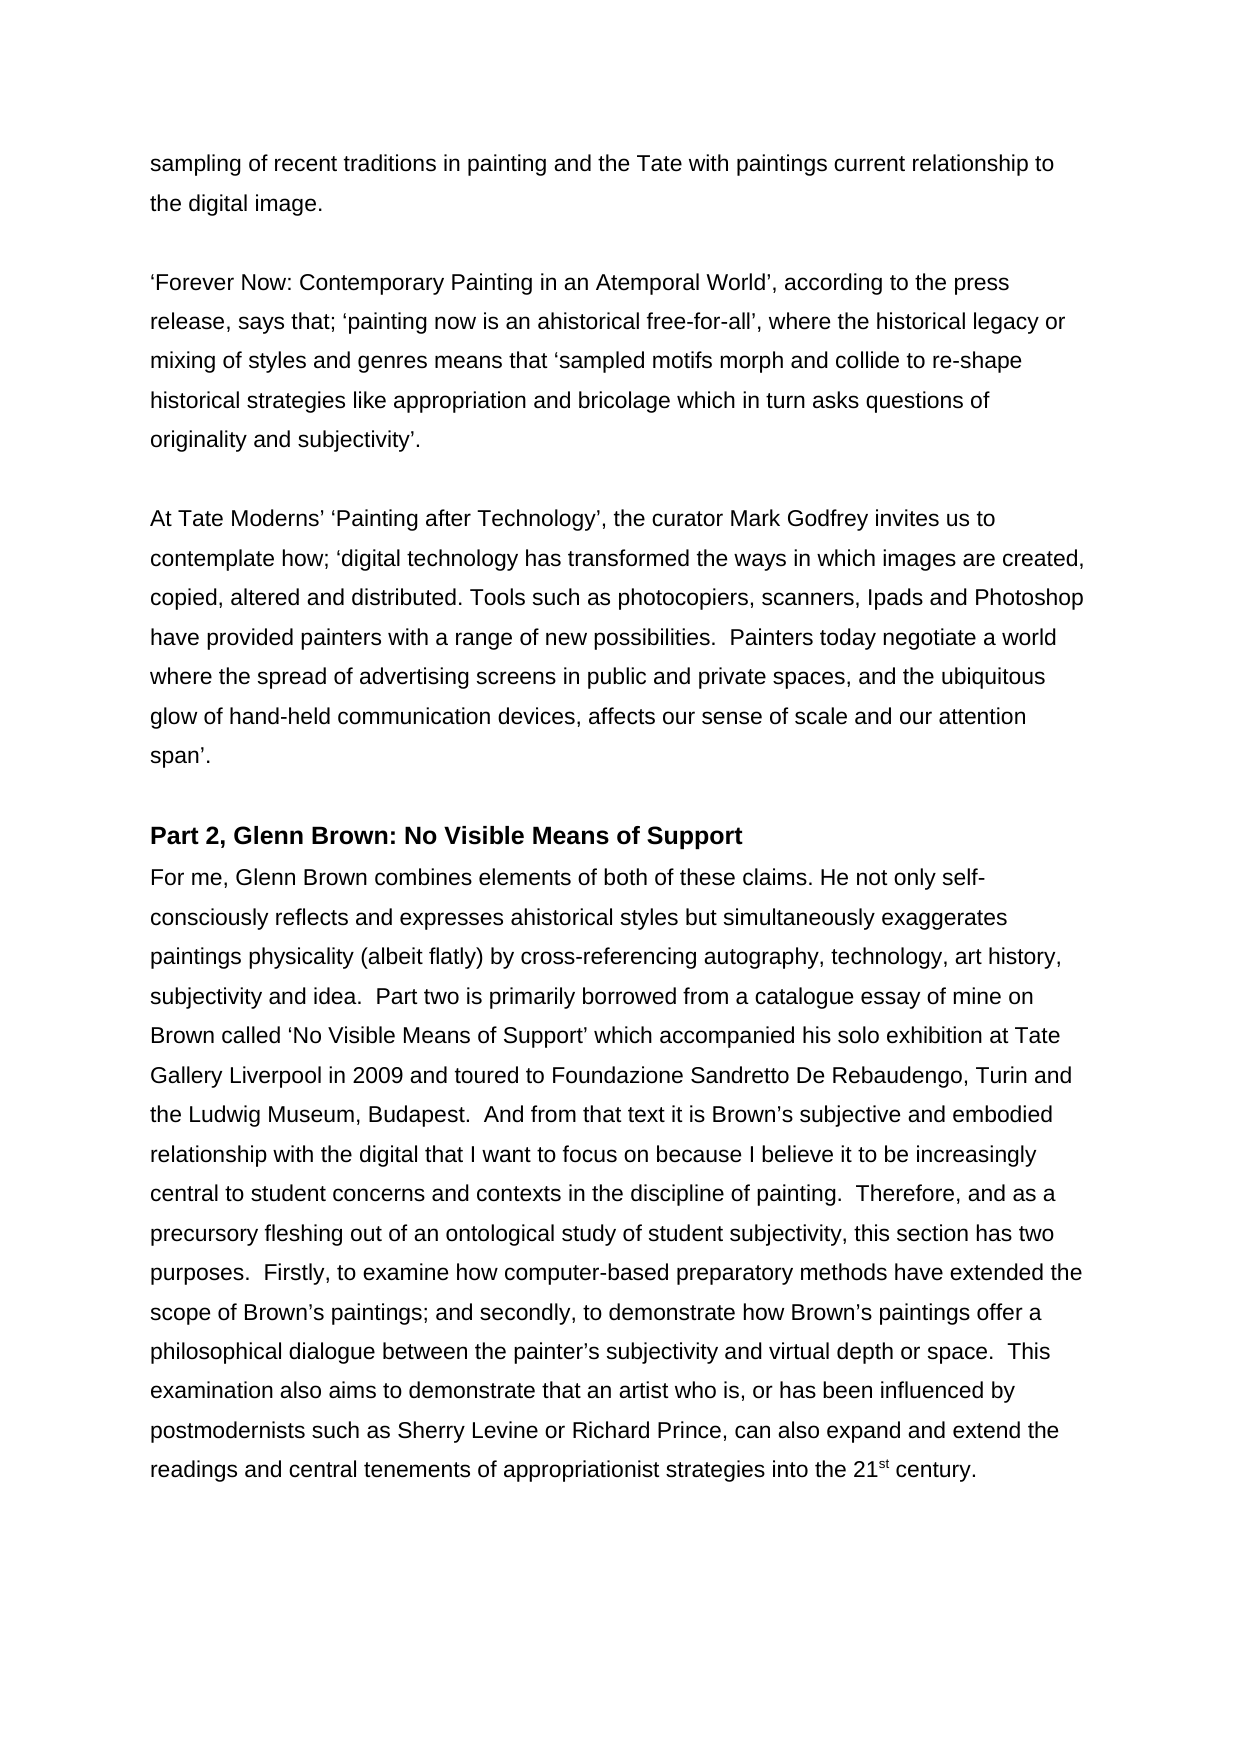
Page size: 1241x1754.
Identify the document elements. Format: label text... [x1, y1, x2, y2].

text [150, 150, 1090, 216]
text At Tate Moderns’ ‘Painting after Technology’, the curator Mark Godfrey invites us to contemplate how; ‘digital technology has transformed the ways in which images are created, copied, altered and distributed. Tools such as photocopiers, scanners, Ipads and Photoshop have provided painters with a range of new possibilities. Painters today negotiate a world where the spread of advertising screens in public and private spaces, and the ubiquitous glow of hand-held communication devices, affects our sense of scale and our attention span’. [150, 505, 1090, 768]
text For me, Glenn Brown combines elements of both of these claims. He not only self-consciously reflects and expresses ahistorical styles but simultaneously exaggerates paintings physicality (albeit flatly) by cross-referencing autography, technology, art history, subjectivity and idea. Part two is primarily borrowed from a catalogue essay of mine on Brown called ‘No Visible Means of Support’ which accompanied his solo exhibition at Tate Gallery Liverpool in 2009 and toured to Foundazione Sandretto De Rebaudengo, Turin and the Ludwig Museum, Budapest. And from that text it is Brown’s subjective and embodied relationship with the digital that I want to focus on because I believe it to be increasingly central to student concerns and contexts in the discipline of painting. Therefore, and as a precursory fleshing out of an ontological study of student subjectivity, this section has two purposes. Firstly, to examine how computer-based preparatory methods have extended the scope of Brown’s paintings; and secondly, to demonstrate how Brown’s paintings offer a philosophical dialogue between the painter’s subjectivity and virtual depth or space. This examination also aims to demonstrate that an artist who is, or has been influenced by postmodernists such as Sherry Levine or Richard Prince, can also expand and extend the readings and central tenements of appropriationist strategies into the 21st century. [150, 864, 1090, 1483]
text ‘Forever Now: Contemporary Painting in an Atemporal World’, according to the press release, says that; ‘painting now is an ahistorical free-for-all’, where the historical legacy or mixing of styles and genres means that ‘sampled motifs morph and collide to re-shape historical strategies like appropriation and bricolage which in turn asks questions of originality and subjectivity’. [150, 268, 1090, 453]
text Part 2, Glenn Brown: No Visible Means of Support [150, 821, 1090, 850]
